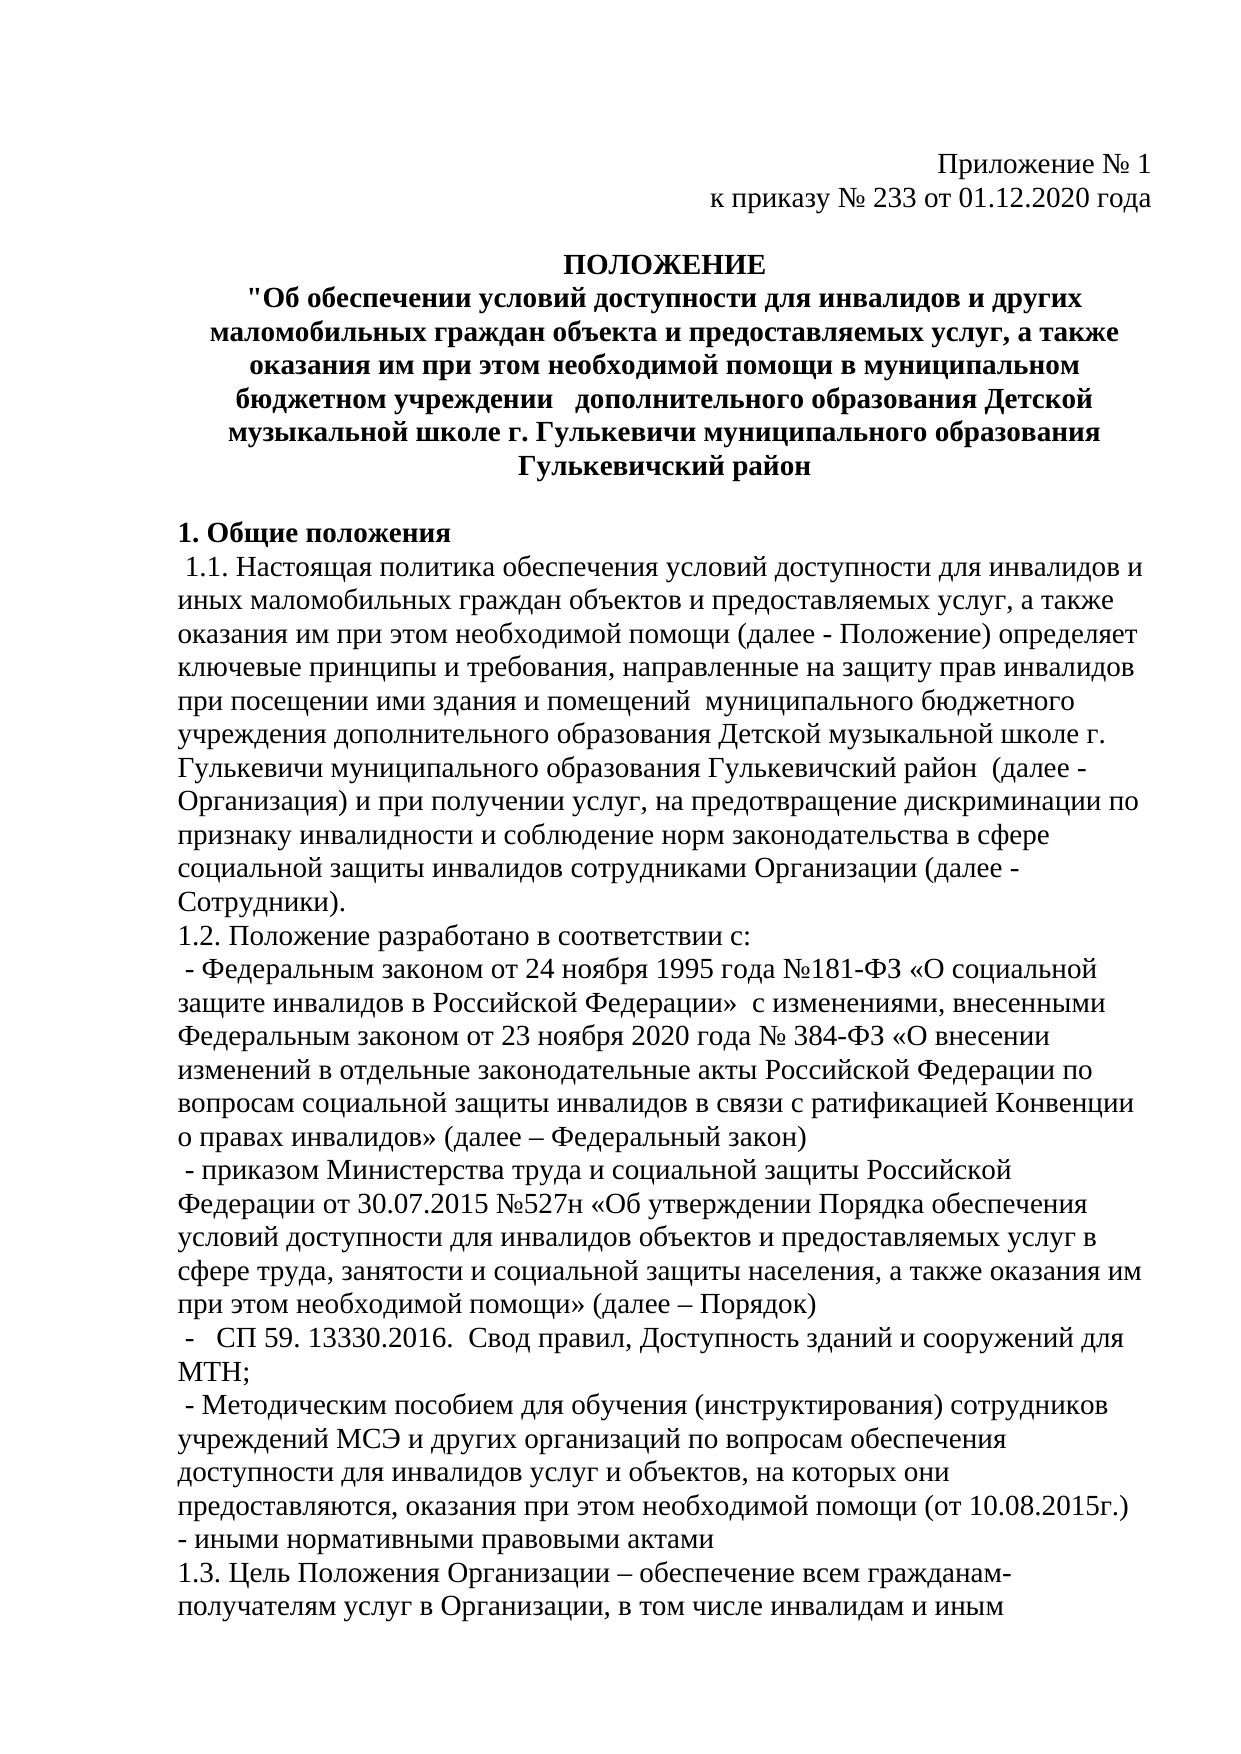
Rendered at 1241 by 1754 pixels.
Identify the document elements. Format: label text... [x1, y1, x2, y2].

text - Методическим пособием для обучения (инструктирования) сотрудников учреждений МСЭ и других организаций по вопросам обеспечения доступности для инвалидов услуг и объектов, на которых они предоставляются, оказания при этом необходимой помощи (от 10.08.2015г.) - иными нормативными правовыми актами [177, 1387, 1152, 1555]
text маломобильных граждан объекта и предоставляемых услуг, а также оказания им при этом необходимой помощи в муниципальном бюджетном учреждении дополнительного образования Детской музыкальной школе г. Гулькевичи муниципального образования Гулькевичский район [177, 314, 1152, 482]
text - Федеральным законом от 24 ноября 1995 года №181-ФЗ «О социальной защите инвалидов в Российской Федерации» с изменениями, внесенными Федеральным законом от 23 ноября 2020 года № 384-ФЗ «О внесении изменений в отдельные законодательные акты Российской Федерации по вопросам социальной защиты инвалидов в связи с ратификацией Конвенции о правах инвалидов» (далее – Федеральный закон) [177, 951, 1152, 1152]
text ПОЛОЖЕНИЕ [177, 247, 1152, 280]
text "Об обеспечении условий доступности для инвалидов и других [177, 280, 1152, 314]
text - СП 59. 13330.2016. Свод правил, Доступность зданий и сооружений для МТН; [177, 1320, 1152, 1387]
text 1.1. Настоящая политика обеспечения условий доступности для инвалидов и иных маломобильных граждан объектов и предоставляемых услуг, а также оказания им при этом необходимой помощи (далее - Положение) определяет ключевые принципы и требования, направленные на защиту прав инвалидов при посещении ими здания и помещений муниципального бюджетного учреждения дополнительного образования Детской музыкальной школе г. Гулькевичи муниципального образования Гулькевичский район (далее - Организация) и при получении услуг, на предотвращение дискриминации по признаку инвалидности и соблюдение норм законодательства в сфере социальной защиты инвалидов сотрудниками Организации (далее - Сотрудники). [177, 549, 1152, 918]
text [177, 1555, 1152, 1622]
text 1. Общие положения [177, 515, 1152, 549]
text 1.2. Положение разработано в соответствии с: [177, 918, 1152, 951]
text к приказу № 233 от 01.12.2020 года [177, 180, 1152, 213]
text Приложение № 1 [177, 146, 1152, 180]
text - приказом Министерства труда и социальной защиты Российской Федерации от 30.07.2015 №527н «Об утверждении Порядка обеспечения условий доступности для инвалидов объектов и предоставляемых услуг в сфере труда, занятости и социальной защиты населения, а также оказания им при этом необходимой помощи» (далее – Порядок) [177, 1152, 1152, 1320]
